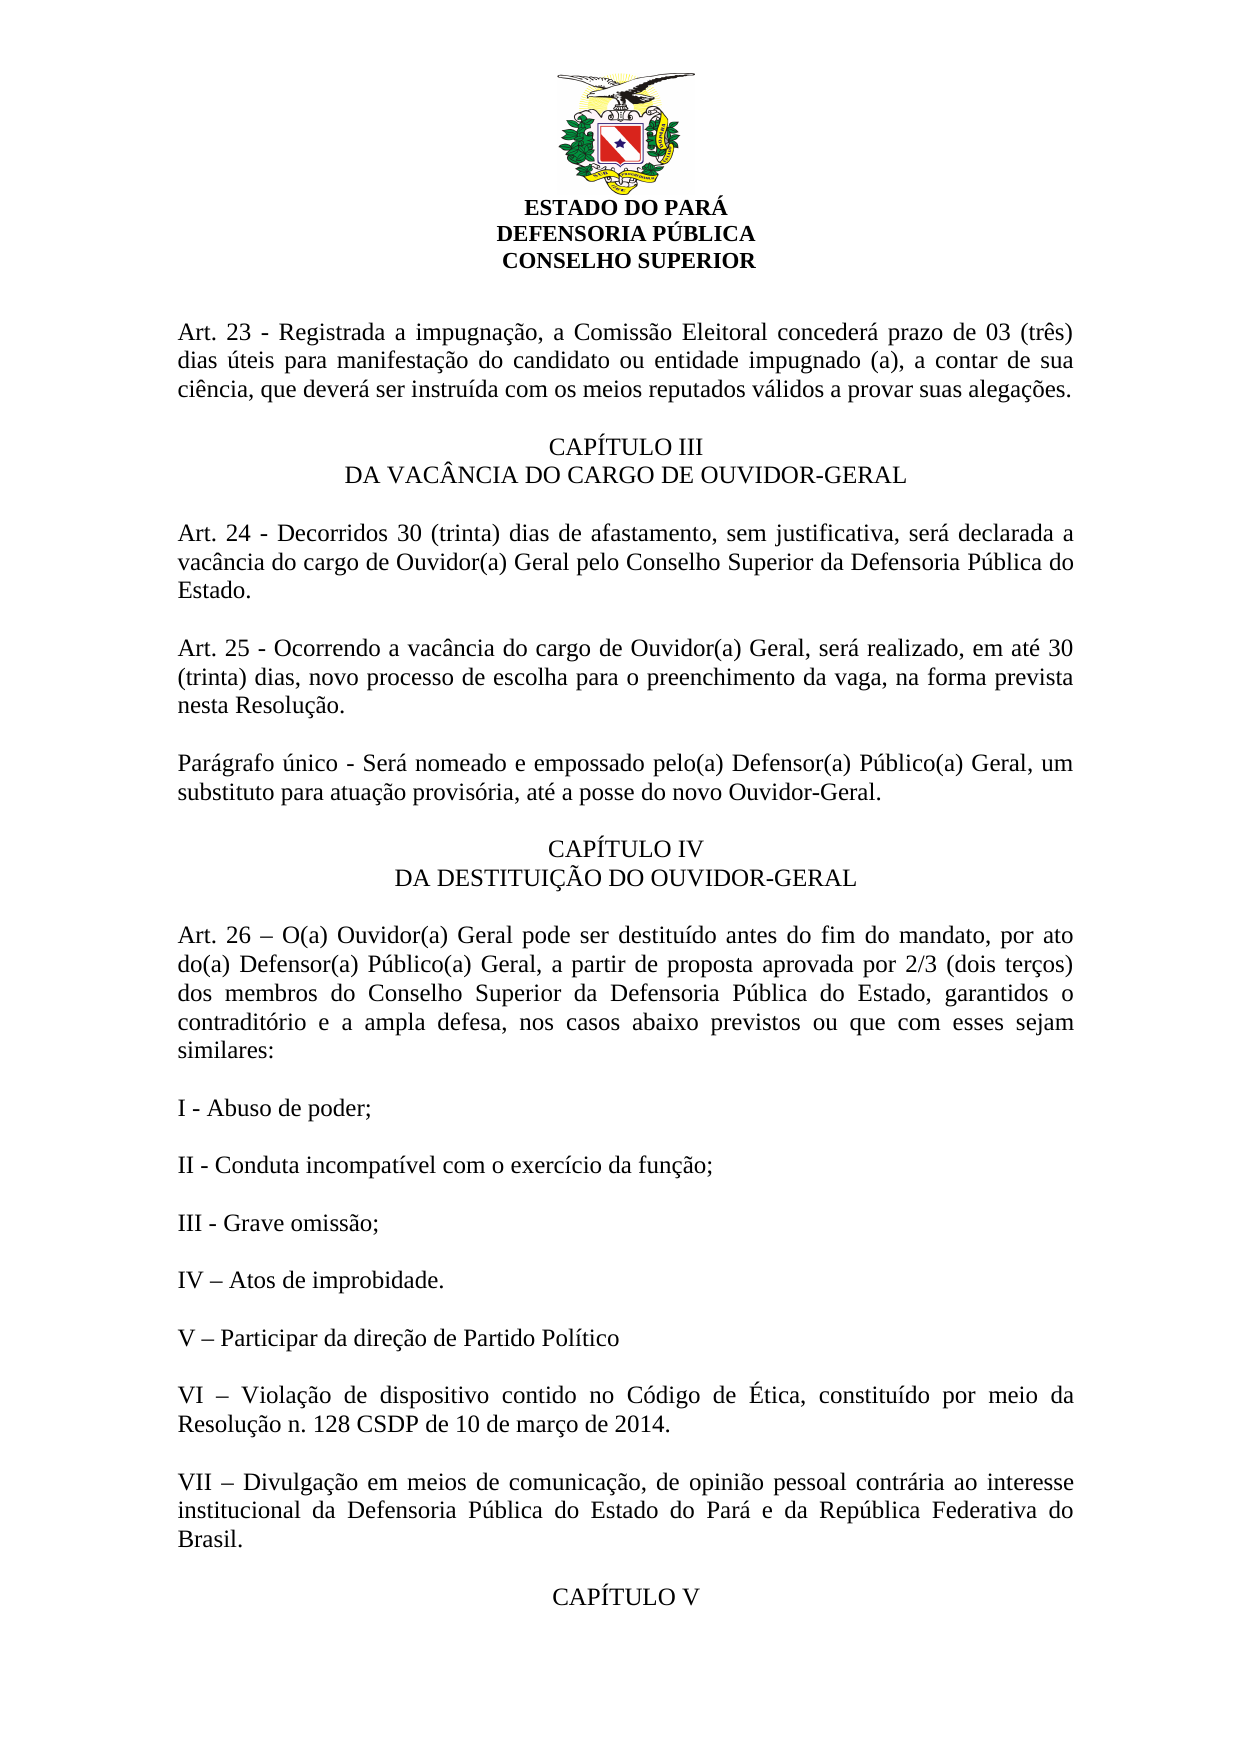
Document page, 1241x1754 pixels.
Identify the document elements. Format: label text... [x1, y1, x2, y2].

text I - Abuso de poder; [177, 1093, 1075, 1122]
text CAPÍTULO V [177, 1582, 1075, 1610]
text VII – Divulgação em meios de comunicação, de opinião pessoal contrária ao interesse institucional da Defensoria Pública do Estado do Pará e da República Federativa do Brasil. [177, 1467, 1075, 1553]
text Art. 26 – O(a) Ouvidor(a) Geral pode ser destituído antes do fim do mandato, por ato do(a) Defensor(a) Público(a) Geral, a partir de proposta aprovada por 2/3 (dois terços) dos membros do Conselho Superior da Defensoria Pública do Estado, garantidos o contraditório e a ampla defesa, nos casos abaixo previstos ou que com esses sejam similares: [177, 920, 1075, 1064]
text CAPÍTULO III [177, 432, 1075, 460]
text II - Conduta incompatível com o exercício da função; [177, 1150, 1075, 1179]
picture [557, 73, 695, 195]
text Parágrafo único - Será nomeado e empossado pelo(a) Defensor(a) Público(a) Geral, um substituto para atuação provisória, até a posse do novo Ouvidor-Geral. [177, 748, 1075, 805]
text CAPÍTULO IV [177, 834, 1075, 863]
text V – Participar da direção de Partido Político [177, 1323, 1075, 1352]
text Art. 23 - Registrada a impugnação, a Comissão Eleitoral concederá prazo de 03 (três) dias úteis para manifestação do candidato ou entidade impugnado (a), a contar de sua ciência, que deverá ser instruída com os meios reputados válidos a provar suas alegações. [177, 317, 1075, 403]
text DA VACÂNCIA DO CARGO DE OUVIDOR-GERAL [177, 460, 1075, 489]
text VI – Violação de dispositivo contido no Código de Ética, constituído por meio da Resolução n. 128 CSDP de 10 de março de 2014. [177, 1380, 1075, 1438]
text Art. 24 - Decorridos 30 (trinta) dias de afastamento, sem justificativa, será declarada a vacância do cargo de Ouvidor(a) Geral pelo Conselho Superior da Defensoria Pública do Estado. [177, 518, 1075, 604]
text IV – Atos de improbidade. [177, 1265, 1075, 1294]
text Art. 25 - Ocorrendo a vacância do cargo de Ouvidor(a) Geral, será realizado, em até 30 (trinta) dias, novo processo de escolha para o preenchimento da vaga, na forma prevista nesta Resolução. [177, 633, 1075, 719]
text DA DESTITUIÇÃO DO OUVIDOR-GERAL [177, 863, 1075, 892]
text III - Grave omissão; [177, 1208, 1075, 1237]
